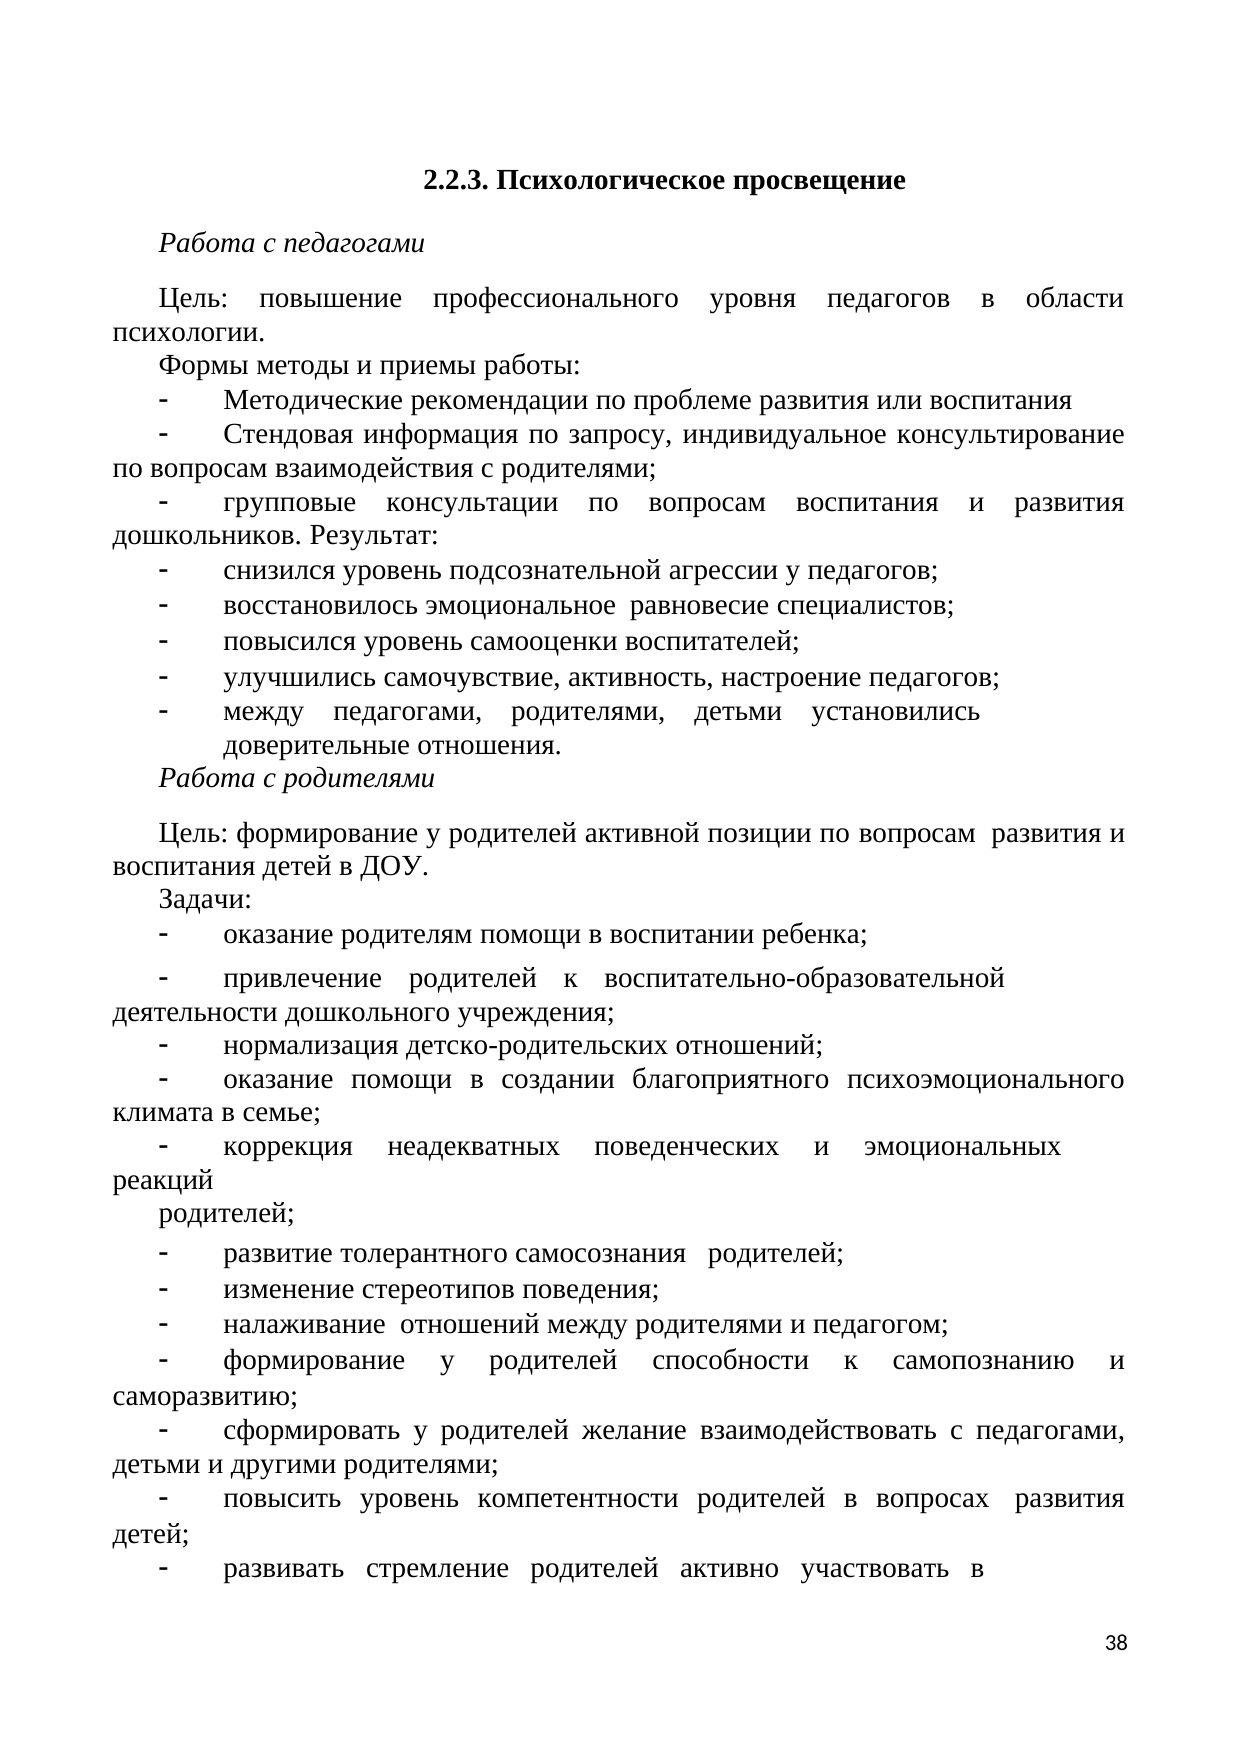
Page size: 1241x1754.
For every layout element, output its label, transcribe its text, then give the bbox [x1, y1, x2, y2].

text Задачи: [112, 882, 1125, 915]
text Цель: формирование у родителей активной позиции по вопросам развития и воспитания детей в ДОУ. [112, 815, 1125, 882]
list повысился уровень самооценки воспитателей; [112, 622, 1125, 658]
list налаживание отношений между родителями и педагогом; [112, 1305, 1125, 1341]
list нормализация детско-родительских отношений; [112, 1027, 1125, 1061]
list повысить уровень компетентности родителей в вопросах развития детей; [112, 1479, 1125, 1551]
list Методические рекомендации по проблеме развития или воспитания [112, 381, 1125, 417]
list изменение стереотипов поведения; [112, 1269, 1125, 1305]
list развитие толерантного самосознания родителей; [112, 1234, 1125, 1269]
list реакций [112, 1162, 1125, 1195]
list оказание родителям помощи в воспитании ребенка; [112, 915, 1125, 951]
text Работа с родителями [112, 760, 1125, 794]
text Формы методы и приемы работы: [112, 347, 1125, 381]
list улучшились самочувствие, активность, настроение педагогов; [112, 658, 1125, 693]
list привлечение родителей к воспитательно-образовательной деятельности дошкольного учреждения; [112, 960, 1125, 1027]
list сформировать у родителей желание взаимодействовать с педагогами, детьми и другими родителями; [112, 1412, 1125, 1479]
subtitle 2.2.3. Психологическое просвещение [158, 159, 1125, 197]
list восстановилось эмоциональное равновесие специалистов; [112, 586, 1125, 622]
list Стендовая информация по запросу, индивидуальное консультирование по вопросам взаимодействия с родителями; [112, 417, 1125, 484]
list между педагогами, родителями, детьми установились доверительные отношения. [112, 693, 1125, 760]
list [112, 1551, 1125, 1584]
text Цель: повышение профессионального уровня педагогов в области психологии. [112, 280, 1125, 347]
list коррекция неадекватных поведенческих и эмоциональных [112, 1128, 1125, 1162]
list родителей; [112, 1195, 1125, 1229]
text Работа с педагогами [112, 226, 1125, 259]
list формирование у родителей способности к самопознанию и саморазвитию; [112, 1341, 1125, 1412]
list оказание помощи в создании благоприятного психоэмоционального климата в семье; [112, 1061, 1125, 1128]
list групповые консультации по вопросам воспитания и развития дошкольников. Результат: [112, 484, 1125, 551]
list снизился уровень подсознательной агрессии у педагогов; [112, 551, 1125, 586]
